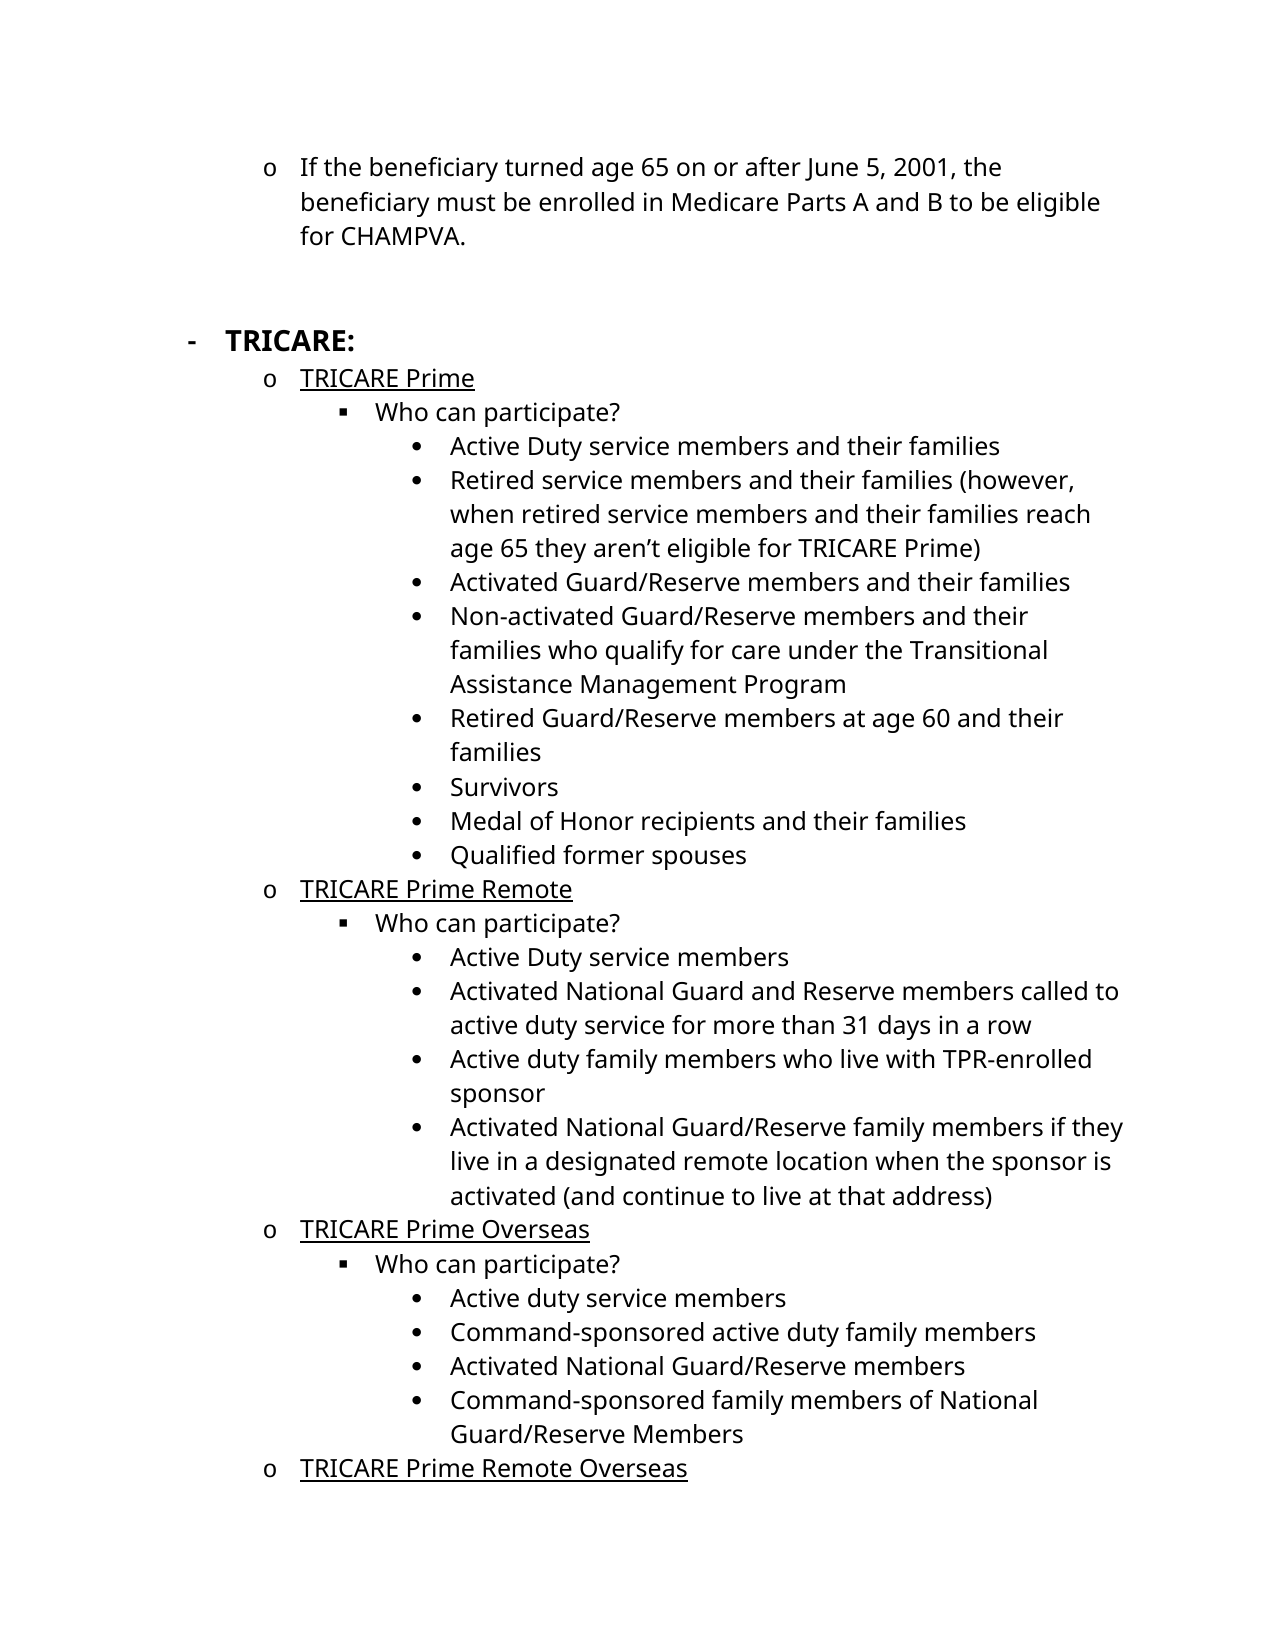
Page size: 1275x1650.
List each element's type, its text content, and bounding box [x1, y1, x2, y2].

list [412, 1314, 1125, 1349]
list Activated National Guard and Reserve members called to active duty service for more than 31 days in a row [412, 974, 1125, 1042]
list Activated National Guard/Reserve family members if they live in a designated remote location when the sponsor is activated (and continue to live at that address) [412, 1110, 1125, 1212]
list TRICARE Prime [262, 360, 1125, 394]
list Who can participate? [337, 906, 1125, 940]
list Active Duty service members [412, 940, 1125, 974]
list Who can participate? [337, 394, 1125, 428]
list TRICARE Prime Remote Overseas [262, 1451, 1125, 1485]
list Qualified former spouses [412, 837, 1125, 871]
list Who can participate? [337, 1246, 1125, 1281]
list Activated Guard/Reserve members and their families [412, 565, 1125, 599]
list Retired service members and their families (however, when retired service members and their families reach age 65 they aren’t eligible for TRICARE Prime) [412, 463, 1125, 565]
list Survivors [412, 769, 1125, 803]
list Active duty family members who live with TPR-enrolled sponsor [412, 1042, 1125, 1110]
list Medal of Honor recipients and their families [412, 803, 1125, 837]
list If the beneficiary turned age 65 on or after June 5, 2001, the beneficiary must be enrolled in Medicare Parts A and B to be eligible for CHAMPVA. [262, 150, 1125, 252]
list TRICARE Prime Overseas [262, 1212, 1125, 1246]
list Retired Guard/Reserve members at age 60 and their families [412, 701, 1125, 769]
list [412, 1349, 1125, 1383]
list Active duty service members [412, 1281, 1125, 1314]
list Active Duty service members and their families [412, 428, 1125, 463]
list TRICARE Prime Remote [262, 871, 1125, 906]
list TRICARE: [187, 321, 1125, 360]
list Non-activated Guard/Reserve members and their families who qualify for care under the Transitional Assistance Management Program [412, 599, 1125, 701]
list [412, 1383, 1125, 1451]
